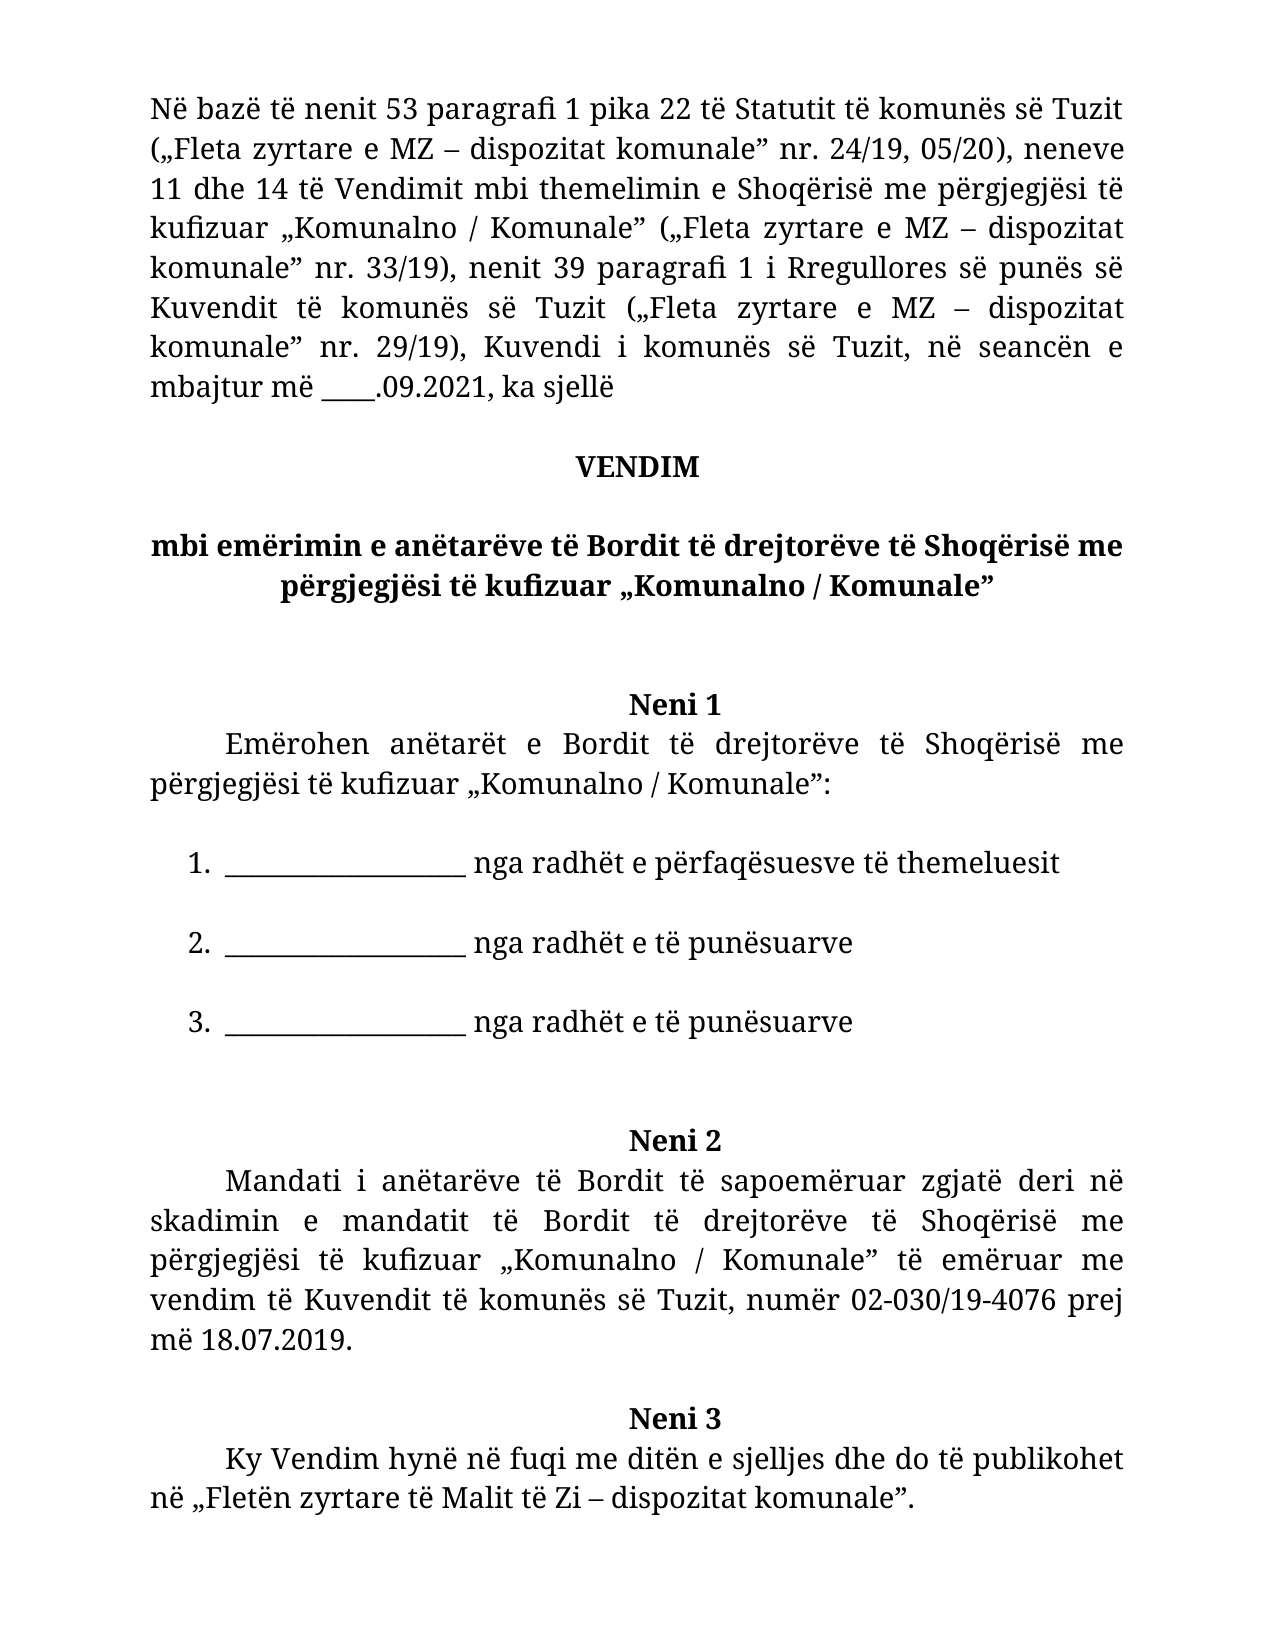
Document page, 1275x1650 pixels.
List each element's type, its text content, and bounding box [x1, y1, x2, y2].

text Neni 3 [225, 1398, 1125, 1438]
text Ky Vendim hynë në fuqi me ditën e sjelljes dhe do të publikohet në „Fletën zyrtare të Malit të Zi – dispozitat komunale”. [150, 1438, 1125, 1517]
text Në bazë të nenit 53 paragrafi 1 pika 22 të Statutit të komunës së Tuzit („Fleta zyrtare e MZ – dispozitat komunale” nr. 24/19, 05/20), neneve 11 dhe 14 të Vendimit mbi themelimin e Shoqërisë me përgjegjësi të kufizuar „Komunalno / Komunale” („Fleta zyrtare e MZ – dispozitat komunale” nr. 33/19), nenit 39 paragrafi 1 i Rregullores së punës së Kuvendit të komunës së Tuzit („Fleta zyrtare e MZ – dispozitat komunale” nr. 29/19), Kuvendi i komunës së Tuzit, në seancën e mbajtur më ____.09.2021, ka sjellë [150, 89, 1125, 406]
text Neni 2 [225, 1121, 1125, 1160]
text Neni 1 [225, 684, 1125, 724]
text mbi emërimin e anëtarëve të Bordit të drejtorëve të Shoqërisë me përgjegjësi të kufizuar „Komunalno / Komunale” [150, 525, 1125, 604]
text VENDIM [150, 446, 1125, 486]
list __________________ nga radhët e përfaqësuesve të themeluesit [187, 843, 1125, 882]
list __________________ nga radhët e të punësuarve [187, 922, 1125, 962]
list __________________ nga radhët e të punësuarve [187, 1001, 1125, 1041]
text Mandati i anëtarëve të Bordit të sapoemëruar zgjatë deri në skadimin e mandatit të Bordit të drejtorëve të Shoqërisë me përgjegjësi të kufizuar „Komunalno / Komunale” të emëruar me vendim të Kuvendit të komunës së Tuzit, numër 02-030/19-4076 prej më 18.07.2019. [150, 1160, 1125, 1359]
text Emërohen anëtarët e Bordit të drejtorëve të Shoqërisë me përgjegjësi të kufizuar „Komunalno / Komunale”: [150, 724, 1125, 803]
